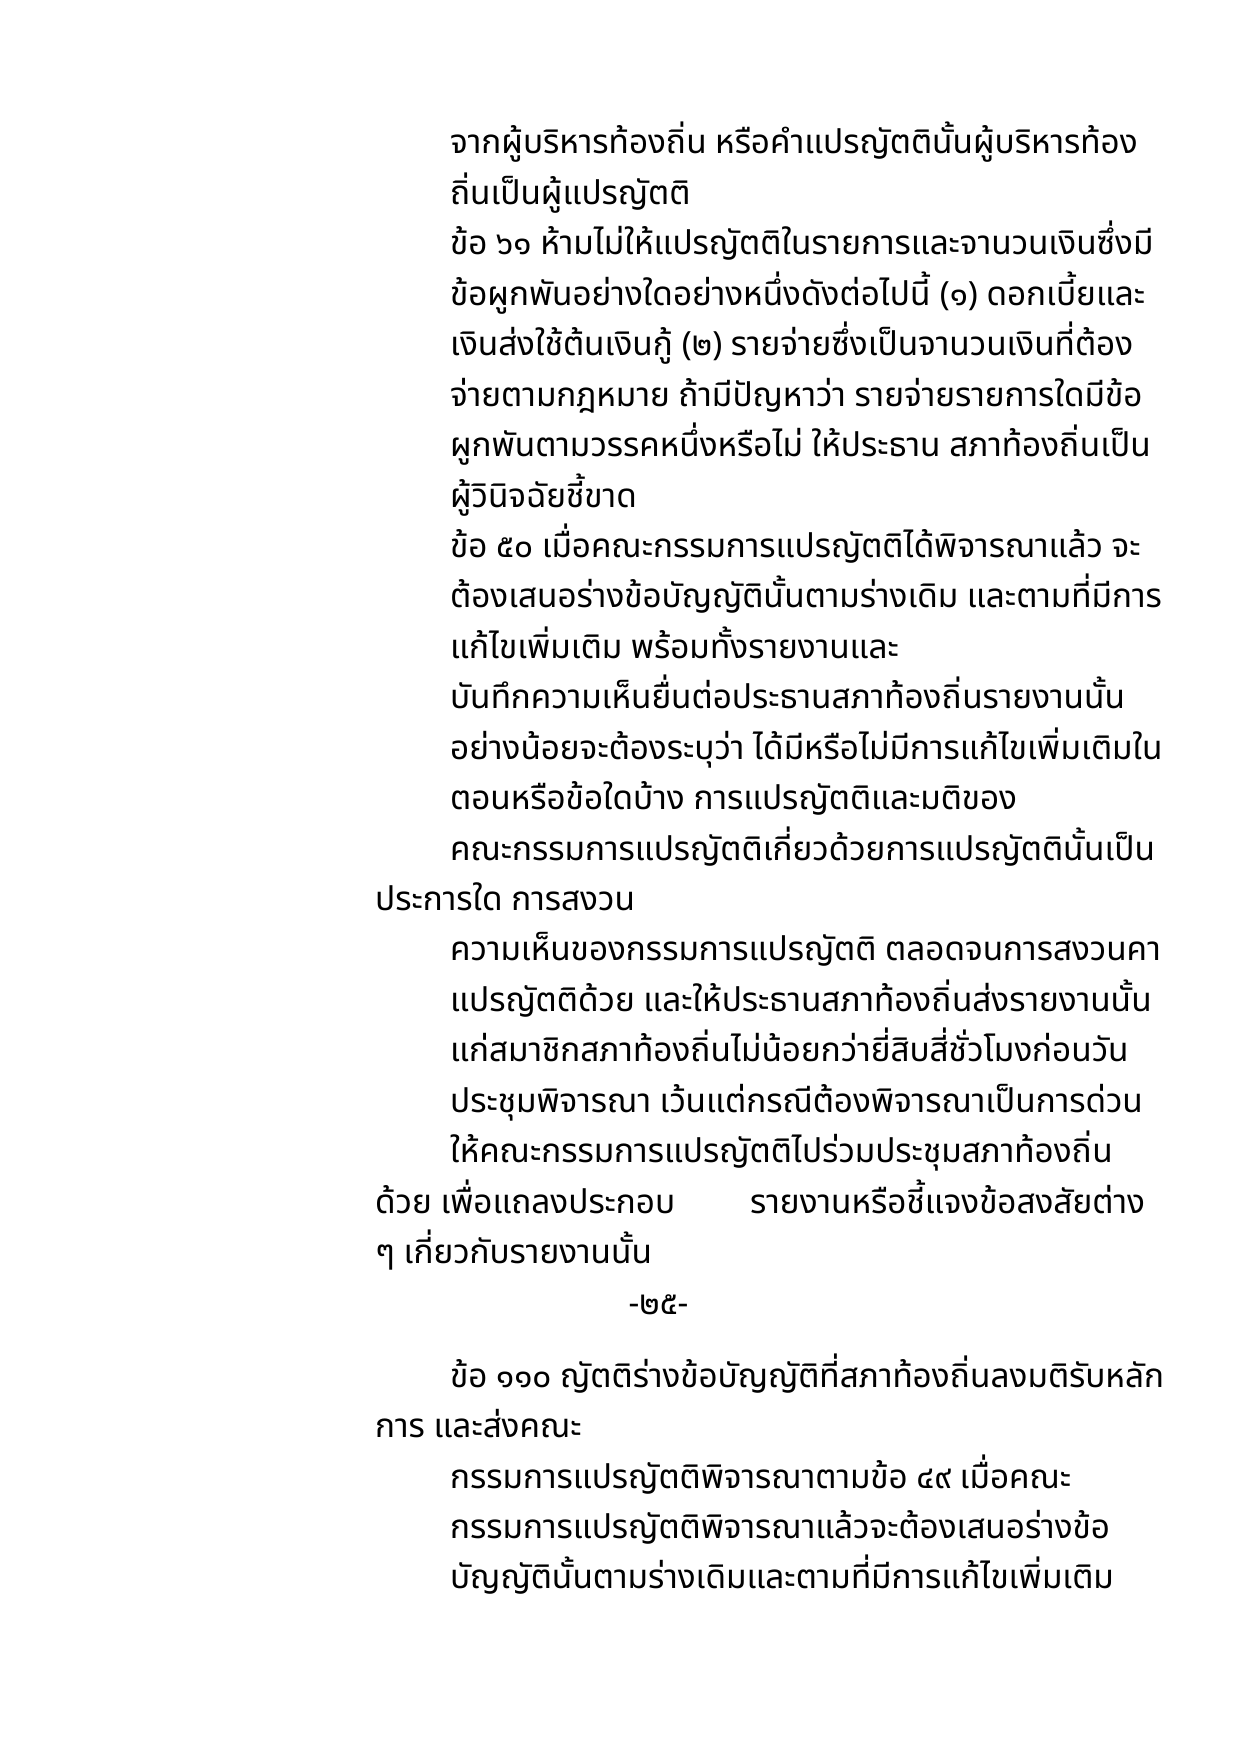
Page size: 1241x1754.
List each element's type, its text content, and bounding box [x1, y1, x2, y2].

text คณะกรรมการแปรญัตติเกี่ยวด้วยการแปรญัตตินั้นเป็นประการใด การสงวน [375, 824, 1167, 925]
text ความเห็นของกรรมการแปรญัตติ ตลอดจนการสงวนคาแปรญัตติด้วย และให้ประธานสภาท้องถิ่นส่งรายงานนั้นแก่สมาชิกสภาท้องถิ่นไม่น้อยกว่ายี่สิบสี่ชั่วโมงก่อนวันประชุมพิจารณา เว้นแต่กรณีต้องพิจารณาเป็นการด่วน [450, 925, 1167, 1127]
text ข้อ ๑๑๐ ญัตติร่างข้อบัญญัติที่สภาท้องถิ่นลงมติรับหลักการ และส่งคณะ [375, 1352, 1167, 1453]
text -๒๕- [150, 1278, 1167, 1329]
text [450, 1453, 1167, 1604]
text ข้อ ๕๐ เมื่อคณะกรรมการแปรญัตติได้พิจารณาแล้ว จะต้องเสนอร่างข้อบัญญัตินั้นตามร่างเดิม และตามที่มีการแก้ไขเพิ่มเติม พร้อมทั้งรายงานและ [450, 522, 1167, 673]
text บันทึกความเห็นยื่นต่อประธานสภาท้องถิ่นรายงานนั้นอย่างน้อยจะต้องระบุว่า ได้มีหรือไม่มีการแก้ไขเพิ่มเติมในตอนหรือข้อใดบ้าง การแปรญัตติและมติของ [450, 673, 1167, 824]
text ข้อ ๖๑ ห้ามไม่ให้แปรญัตติในรายการและจานวนเงินซึ่งมีข้อผูกพันอย่างใดอย่างหนึ่งดังต่อไปนี้ (๑) ดอกเบี้ยและเงินส่งใช้ต้นเงินกู้ (๒) รายจ่ายซึ่งเป็นจานวนเงินที่ต้องจ่ายตามกฎหมาย ถ้ามีปัญหาว่า รายจ่ายรายการใดมีข้อผูกพันตามวรรคหนึ่งหรือไม่ ให้ประธาน สภาท้องถิ่นเป็นผู้วินิจฉัยชี้ขาด [450, 219, 1167, 522]
text จากผู้บริหารท้องถิ่น หรือคำแปรญัตตินั้นผู้บริหารท้องถิ่นเป็นผู้แปรญัตติ [450, 118, 1167, 219]
text ให้คณะกรรมการแปรญัตติไปร่วมประชุมสภาท้องถิ่นด้วย เพื่อแถลงประกอบ รายงานหรือชี้แจงข้อสงสัยต่าง ๆ เกี่ยวกับรายงานนั้น [375, 1127, 1167, 1278]
